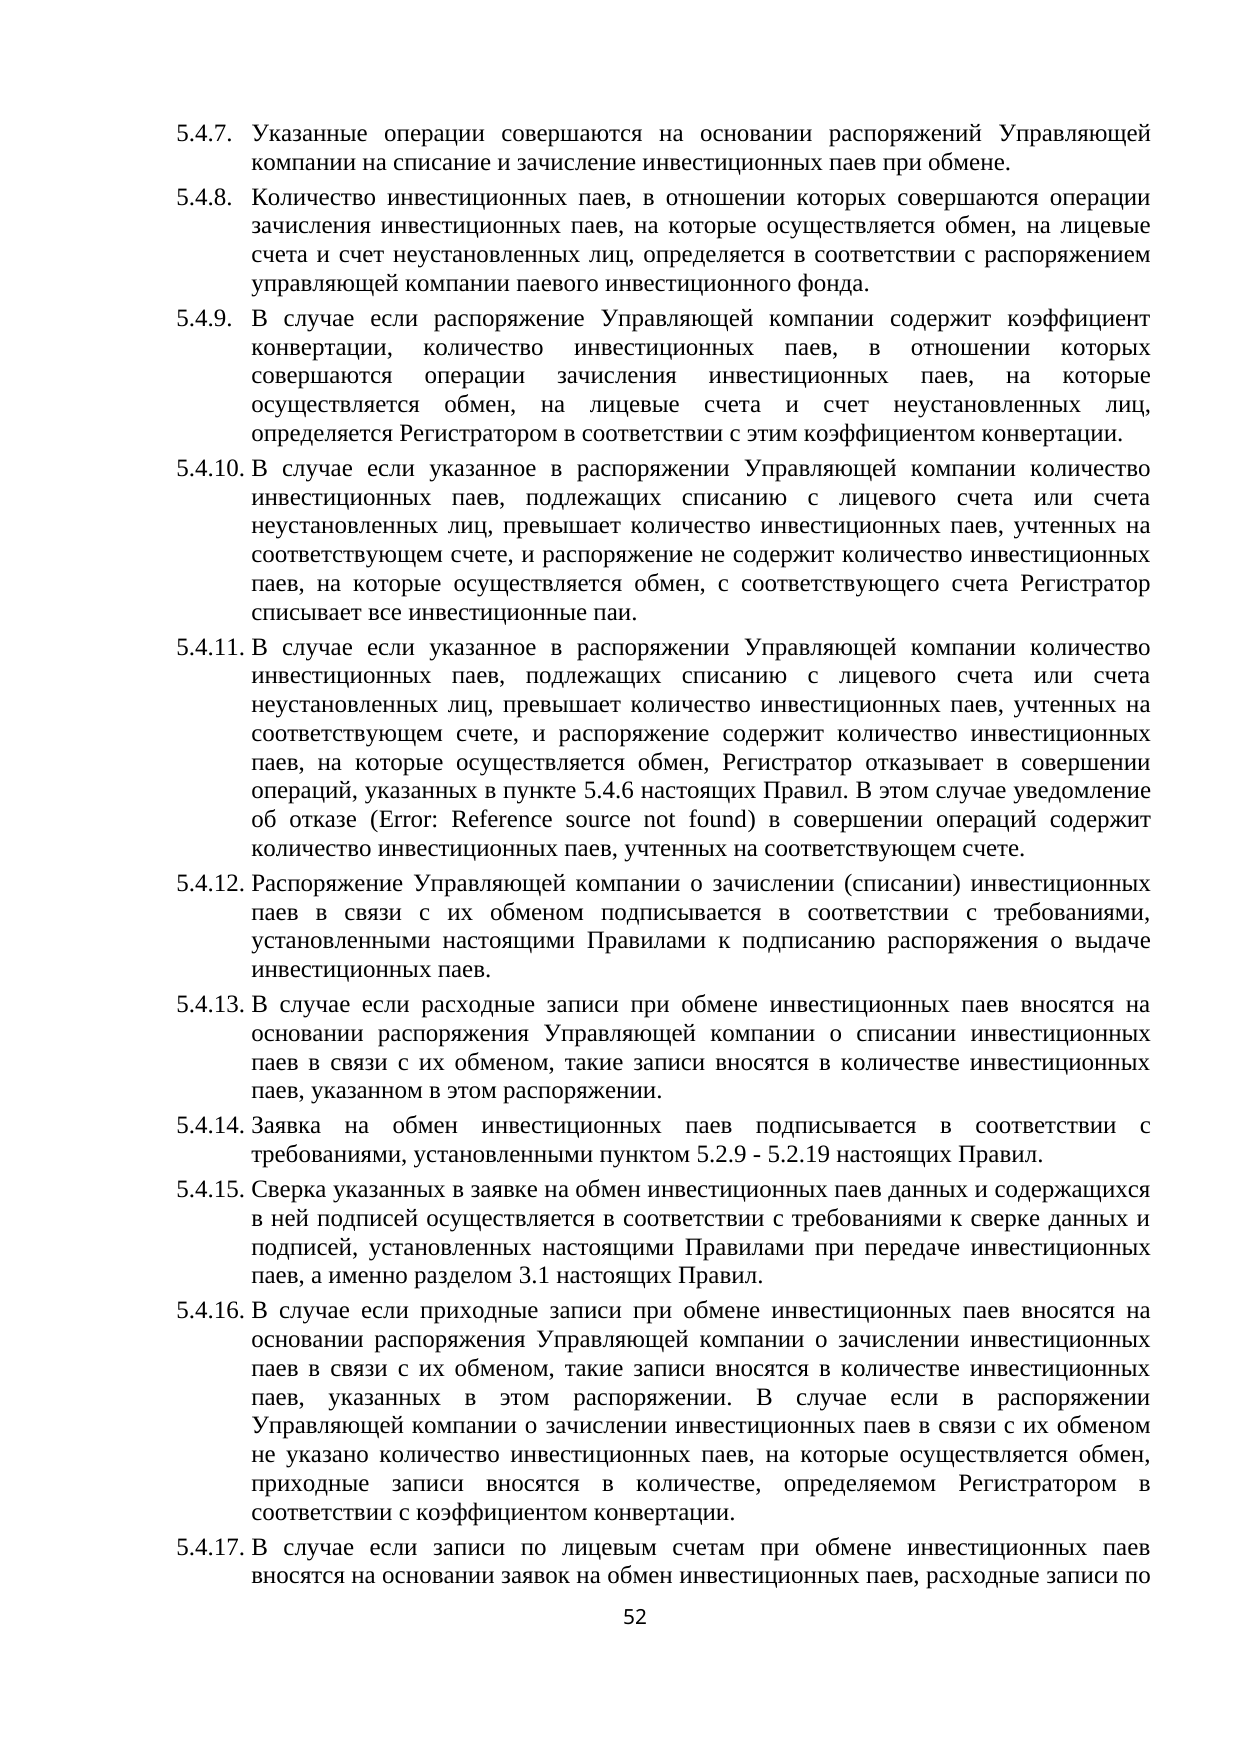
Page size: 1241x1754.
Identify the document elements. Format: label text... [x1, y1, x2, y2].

text В случае если приходные записи при обмене инвестиционных паев вносятся на основании распоряжения Управляющей компании о зачислении инвестиционных паев в связи с их обменом, такие записи вносятся в количестве инвестиционных паев, указанных в этом распоряжении. В случае если в распоряжении Управляющей компании о зачислении инвестиционных паев в связи с их обменом не указано количество инвестиционных паев, на которые осуществляется обмен, приходные записи вносятся в количестве, определяемом Регистратором в соответствии с коэффициентом конвертации. [176, 1296, 1152, 1526]
text Заявка на обмен инвестиционных паев подписывается в соответствии с требованиями, установленными пунктом 5.2.9 - 5.2.19 настоящих Правил. [176, 1111, 1152, 1168]
text Указанные операции совершаются на основании распоряжений Управляющей компании на списание и зачисление инвестиционных паев при обмене. [176, 118, 1152, 176]
text В случае если распоряжение Управляющей компании содержит коэффициент конвертации, количество инвестиционных паев, в отношении которых совершаются операции зачисления инвестиционных паев, на которые осуществляется обмен, на лицевые счета и счет неустановленных лиц, определяется Регистратором в соответствии с этим коэффициентом конвертации. [176, 303, 1152, 447]
text Количество инвестиционных паев, в отношении которых совершаются операции зачисления инвестиционных паев, на которые осуществляется обмен, на лицевые счета и счет неустановленных лиц, определяется в соответствии с распоряжением управляющей компании паевого инвестиционного фонда. [176, 182, 1152, 297]
text В случае если расходные записи при обмене инвестиционных паев вносятся на основании распоряжения Управляющей компании о списании инвестиционных паев в связи с их обменом, такие записи вносятся в количестве инвестиционных паев, указанном в этом распоряжении. [176, 989, 1152, 1104]
text В случае если указанное в распоряжении Управляющей компании количество инвестиционных паев, подлежащих списанию с лицевого счета или счета неустановленных лиц, превышает количество инвестиционных паев, учтенных на соответствующем счете, и распоряжение не содержит количество инвестиционных паев, на которые осуществляется обмен, с соответствующего счета Регистратор списывает все инвестиционные паи. [176, 453, 1152, 626]
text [176, 1532, 1152, 1589]
text Сверка указанных в заявке на обмен инвестиционных паев данных и содержащихся в ней подписей осуществляется в соответствии с требованиями к сверке данных и подписей, установленных настоящими Правилами при передаче инвестиционных паев, а именно разделом 3.1 настоящих Правил. [176, 1174, 1152, 1289]
text Распоряжение Управляющей компании о зачислении (списании) инвестиционных паев в связи с их обменом подписывается в соответствии с требованиями, установленными настоящими Правилами к подписанию распоряжения о выдаче инвестиционных паев. [176, 868, 1152, 983]
